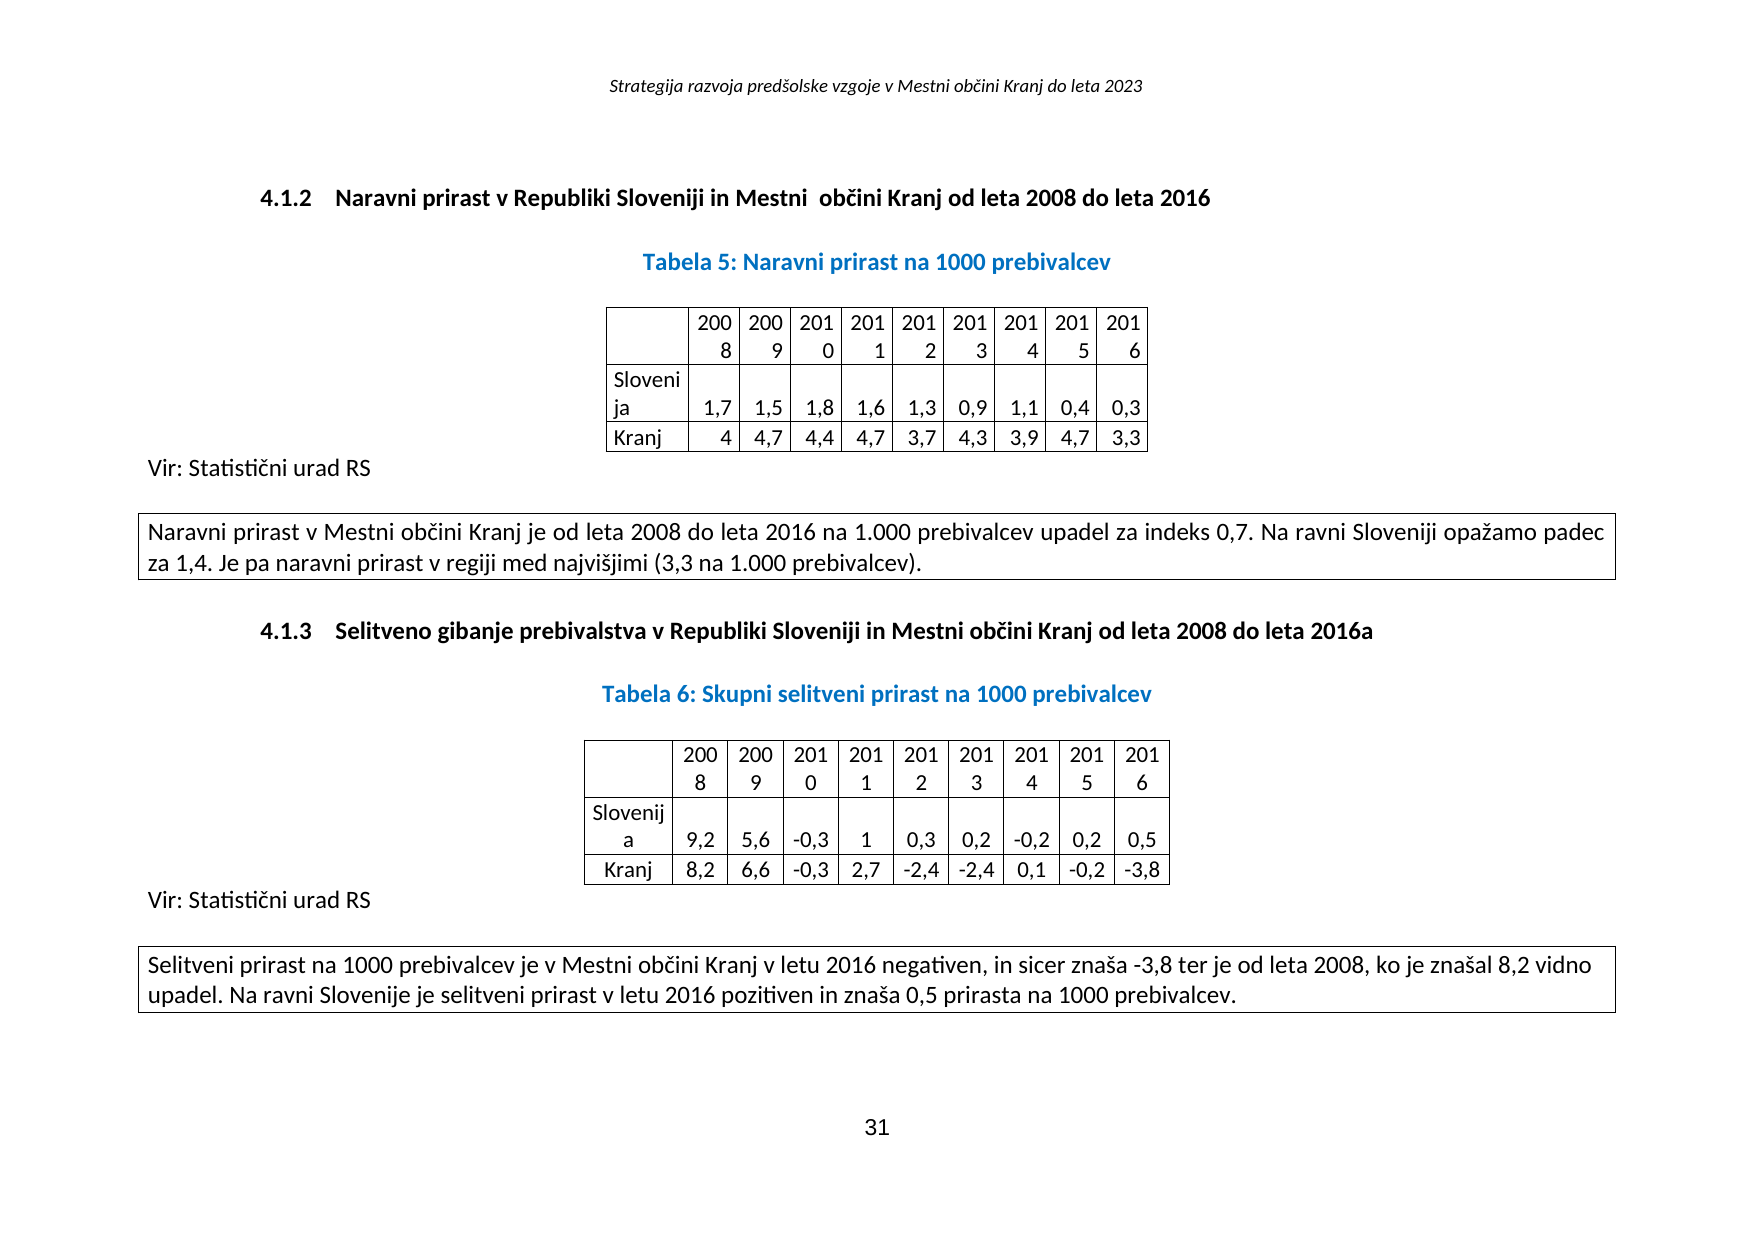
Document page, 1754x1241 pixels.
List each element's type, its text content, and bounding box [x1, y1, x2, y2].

table_cell 3,3 [1097, 422, 1147, 451]
table_cell -3,8 [1115, 855, 1169, 884]
table_header 2013 [944, 308, 994, 364]
table_cell 0,3 [894, 798, 948, 854]
table_header 2008 [689, 308, 739, 364]
table_cell 0,2 [949, 798, 1003, 854]
table_header 2009 [740, 308, 790, 364]
table_header 2011 [839, 741, 893, 797]
table_cell 4,7 [842, 422, 892, 451]
table_cell -0,2 [1060, 855, 1114, 884]
table_cell -2,4 [894, 855, 948, 884]
table_cell 1,3 [893, 365, 943, 421]
table_header 2015 [1046, 308, 1096, 364]
table_cell 1,6 [842, 365, 892, 421]
table_header 2008 [673, 741, 727, 797]
table_cell 0,4 [1046, 365, 1096, 421]
table_header 2013 [949, 741, 1003, 797]
subtitle Naravni prirast v Republiki Sloveniji in Mestni občini Kranj od leta 2008 do leta 2016 [260, 182, 1606, 213]
table_cell 1 [839, 798, 893, 854]
text Selitveni prirast na 1000 prebivalcev je v Mestni občini Kranj v letu 2016 negativen, in sicer znaša -3,8 ter je od leta 2008, ko je znašal 8,2 vidno upadel. Na ravni Slovenije je selitveni prirast v letu 2016 pozitiven in znaša 0,5 prirasta na 1000 prebivalcev. [139, 947, 1615, 1012]
table_cell 0,1 [1004, 855, 1059, 884]
table_header 2012 [894, 741, 948, 797]
table_cell 1,1 [995, 365, 1045, 421]
table_cell 0,2 [1060, 798, 1114, 854]
table_cell 4,3 [944, 422, 994, 451]
table_cell 5,6 [728, 798, 783, 854]
table_header 2014 [995, 308, 1045, 364]
text Vir: Statistični urad RS [148, 885, 1606, 915]
table_header 2012 [893, 308, 943, 364]
table_cell 4 [689, 422, 739, 451]
subtitle Selitveno gibanje prebivalstva v Republiki Sloveniji in Mestni občini Kranj od leta 2008 do leta 2016a [260, 615, 1606, 646]
table_header 2014 [1004, 741, 1059, 797]
table_cell -0,3 [784, 798, 838, 854]
table_cell Kranj [585, 855, 672, 884]
table_cell 1,7 [689, 365, 739, 421]
table_cell 4,7 [1046, 422, 1096, 451]
text Tabela 5: Naravni prirast na 1000 prebivalcev [148, 246, 1606, 276]
text Tabela 6: Skupni selitveni prirast na 1000 prebivalcev [148, 678, 1606, 709]
table_cell 2,7 [839, 855, 893, 884]
table_cell 6,6 [728, 855, 783, 884]
table_cell 0,9 [944, 365, 994, 421]
table_cell 1,5 [740, 365, 790, 421]
table_cell Slovenija [585, 798, 672, 854]
table_header [607, 308, 688, 364]
table_cell Slovenija [607, 365, 688, 421]
table_header 2011 [842, 308, 892, 364]
table_cell -0,2 [1004, 798, 1059, 854]
table_cell 0,3 [1097, 365, 1147, 421]
table_header 2016 [1115, 741, 1169, 797]
table_cell -0,3 [784, 855, 838, 884]
table_header 2015 [1060, 741, 1114, 797]
table_header 2010 [791, 308, 841, 364]
text Naravni prirast v Mestni občini Kranj je od leta 2008 do leta 2016 na 1.000 prebivalcev upadel za indeks 0,7. Na ravni Sloveniji opažamo padec za 1,4. Je pa naravni prirast v regiji med najvišjimi (3,3 na 1.000 prebivalcev). [139, 514, 1615, 579]
table_cell -2,4 [949, 855, 1003, 884]
table_cell 3,9 [995, 422, 1045, 451]
table_header 2009 [728, 741, 783, 797]
table_cell 4,4 [791, 422, 841, 451]
table_header [585, 741, 672, 797]
table_header 2010 [784, 741, 838, 797]
table_cell 1,8 [791, 365, 841, 421]
table_cell 4,7 [740, 422, 790, 451]
table_header 2016 [1097, 308, 1147, 364]
table_cell 8,2 [673, 855, 727, 884]
table_cell 9,2 [673, 798, 727, 854]
table_cell Kranj [607, 422, 688, 451]
table_cell 3,7 [893, 422, 943, 451]
text Vir: Statistični urad RS [148, 452, 1606, 482]
table_cell 0,5 [1115, 798, 1169, 854]
